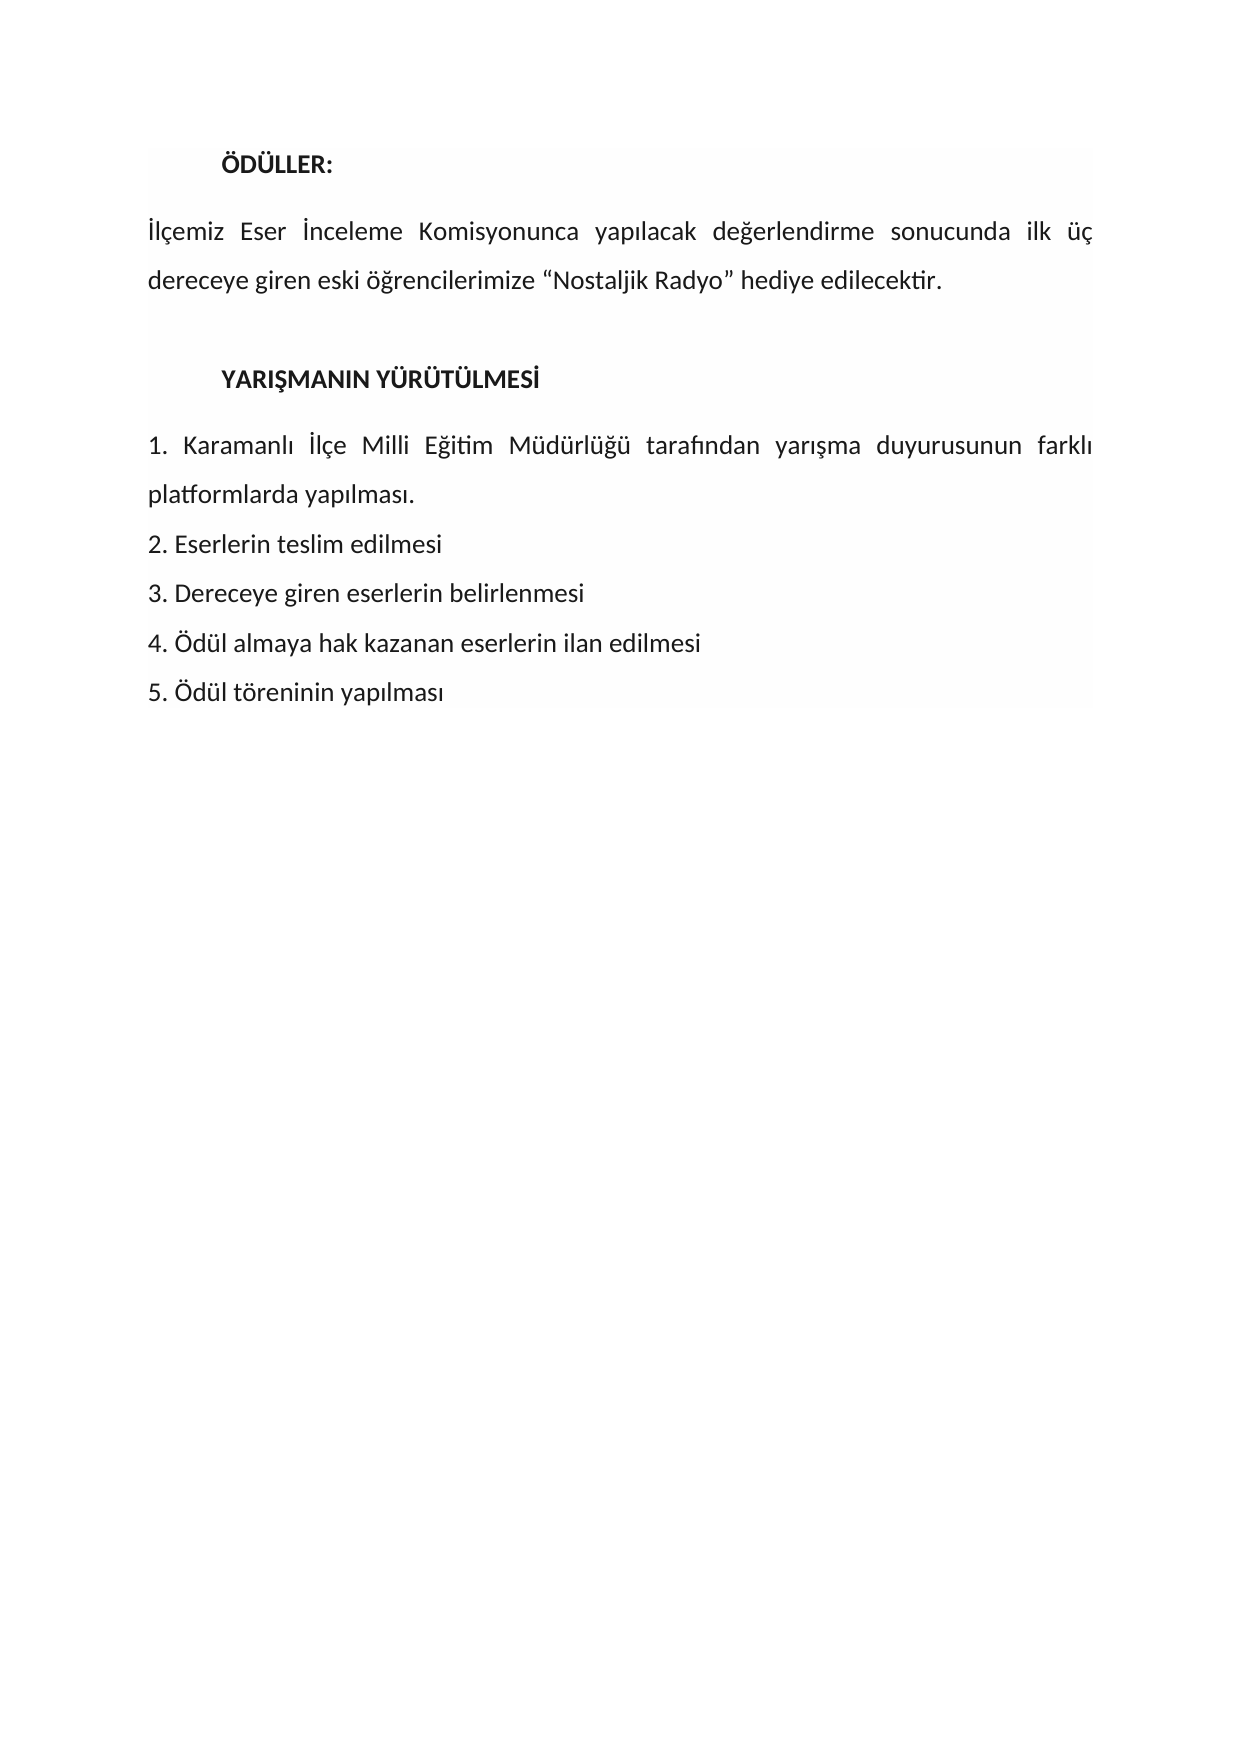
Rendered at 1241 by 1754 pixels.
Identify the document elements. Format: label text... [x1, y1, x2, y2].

text 4. Ödül almaya hak kazanan eserlerin ilan edilmesi [148, 626, 1093, 659]
text 2. Eserlerin teslim edilmesi [148, 527, 1093, 560]
text 3. Dereceye giren eserlerin belirlenmesi [148, 577, 1093, 609]
text İlçemiz Eser İnceleme Komisyonunca yapılacak değerlendirme sonucunda ilk üç dereceye giren eski öğrencilerimize “Nostaljik Radyo” hediye edilecektir. [148, 214, 1093, 296]
text YARIŞMANIN YÜRÜTÜLMESİ [148, 362, 1093, 395]
text 5. Ödül töreninin yapılması [148, 676, 1093, 708]
text ÖDÜLLER: [148, 148, 1093, 181]
text 1. Karamanlı İlçe Milli Eğitim Müdürlüğü tarafından yarışma duyurusunun farklı platformlarda yapılması. [148, 428, 1093, 511]
